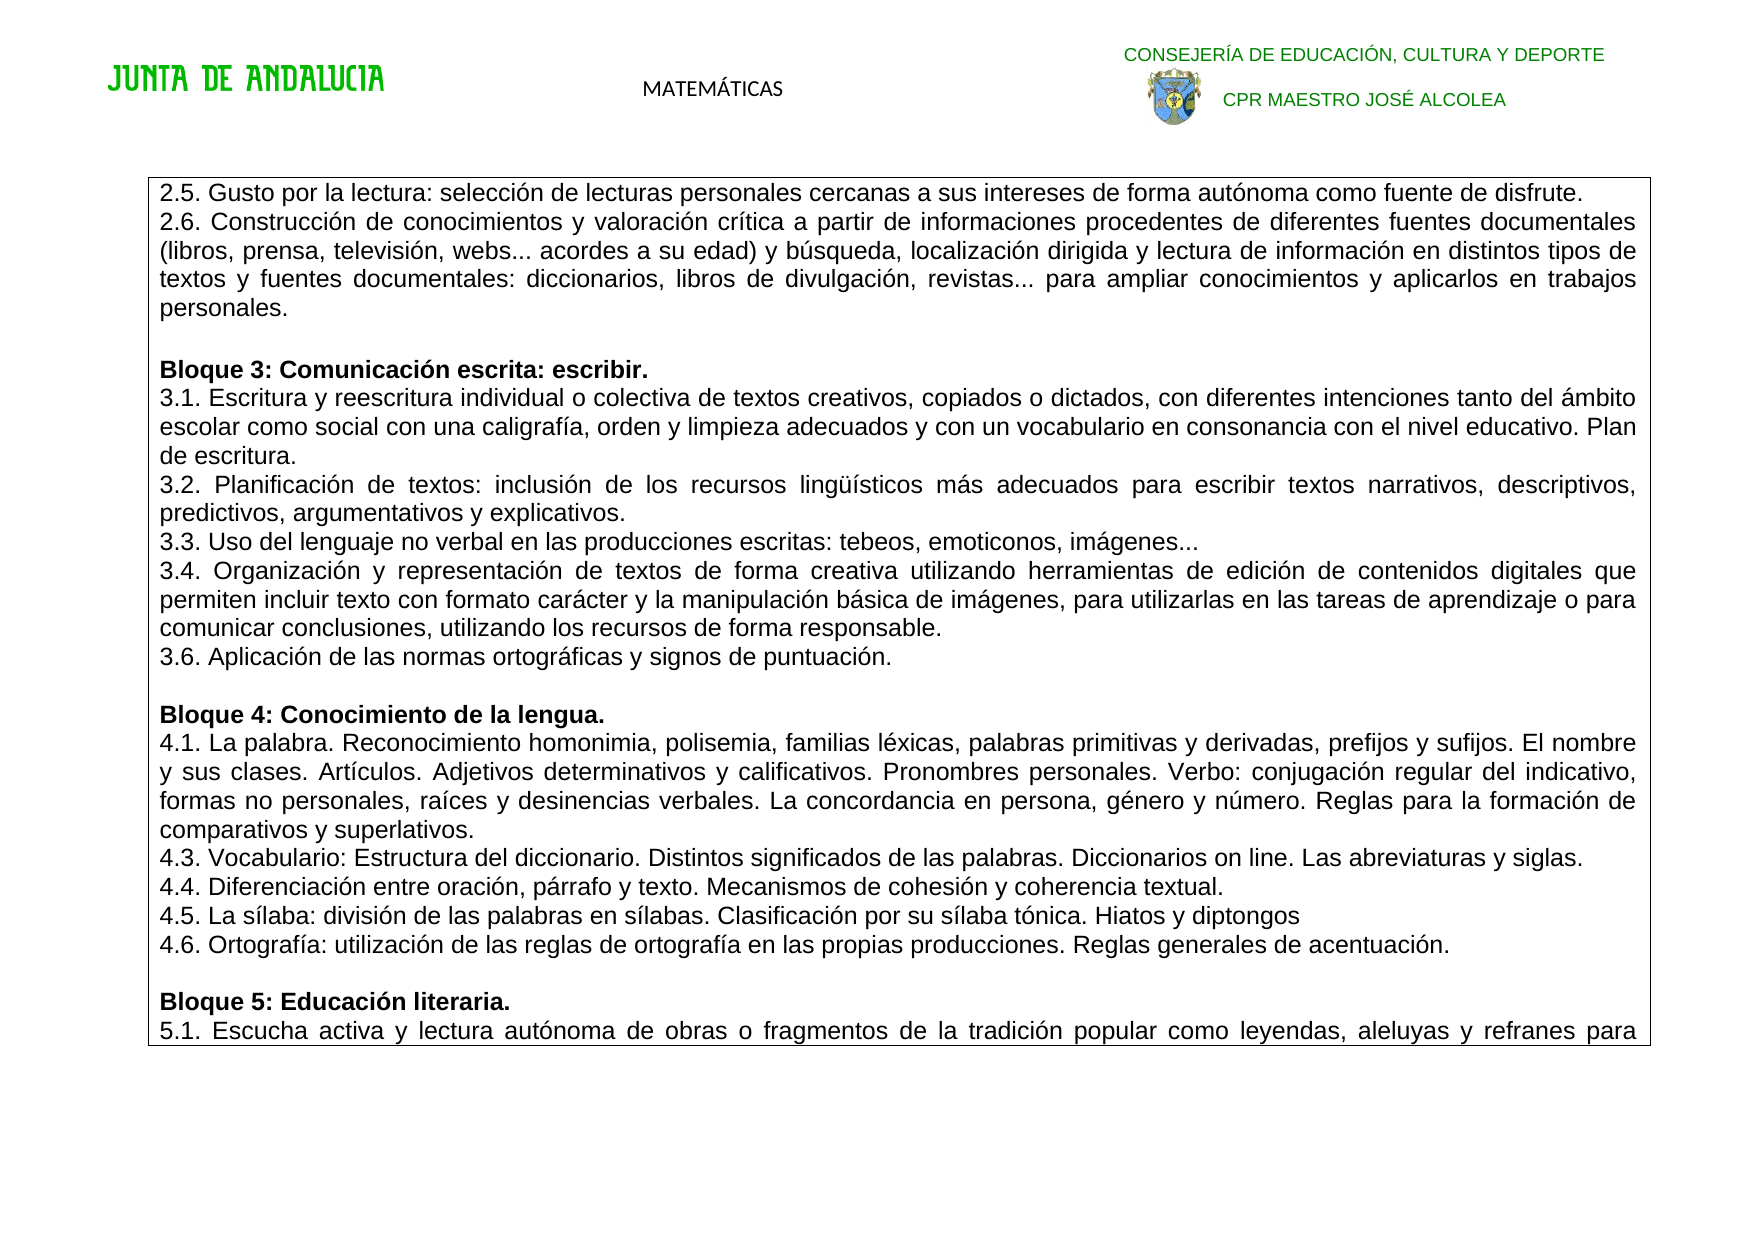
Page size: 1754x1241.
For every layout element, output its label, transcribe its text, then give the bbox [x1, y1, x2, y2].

picture [1145, 65, 1202, 125]
picture [107, 65, 384, 91]
